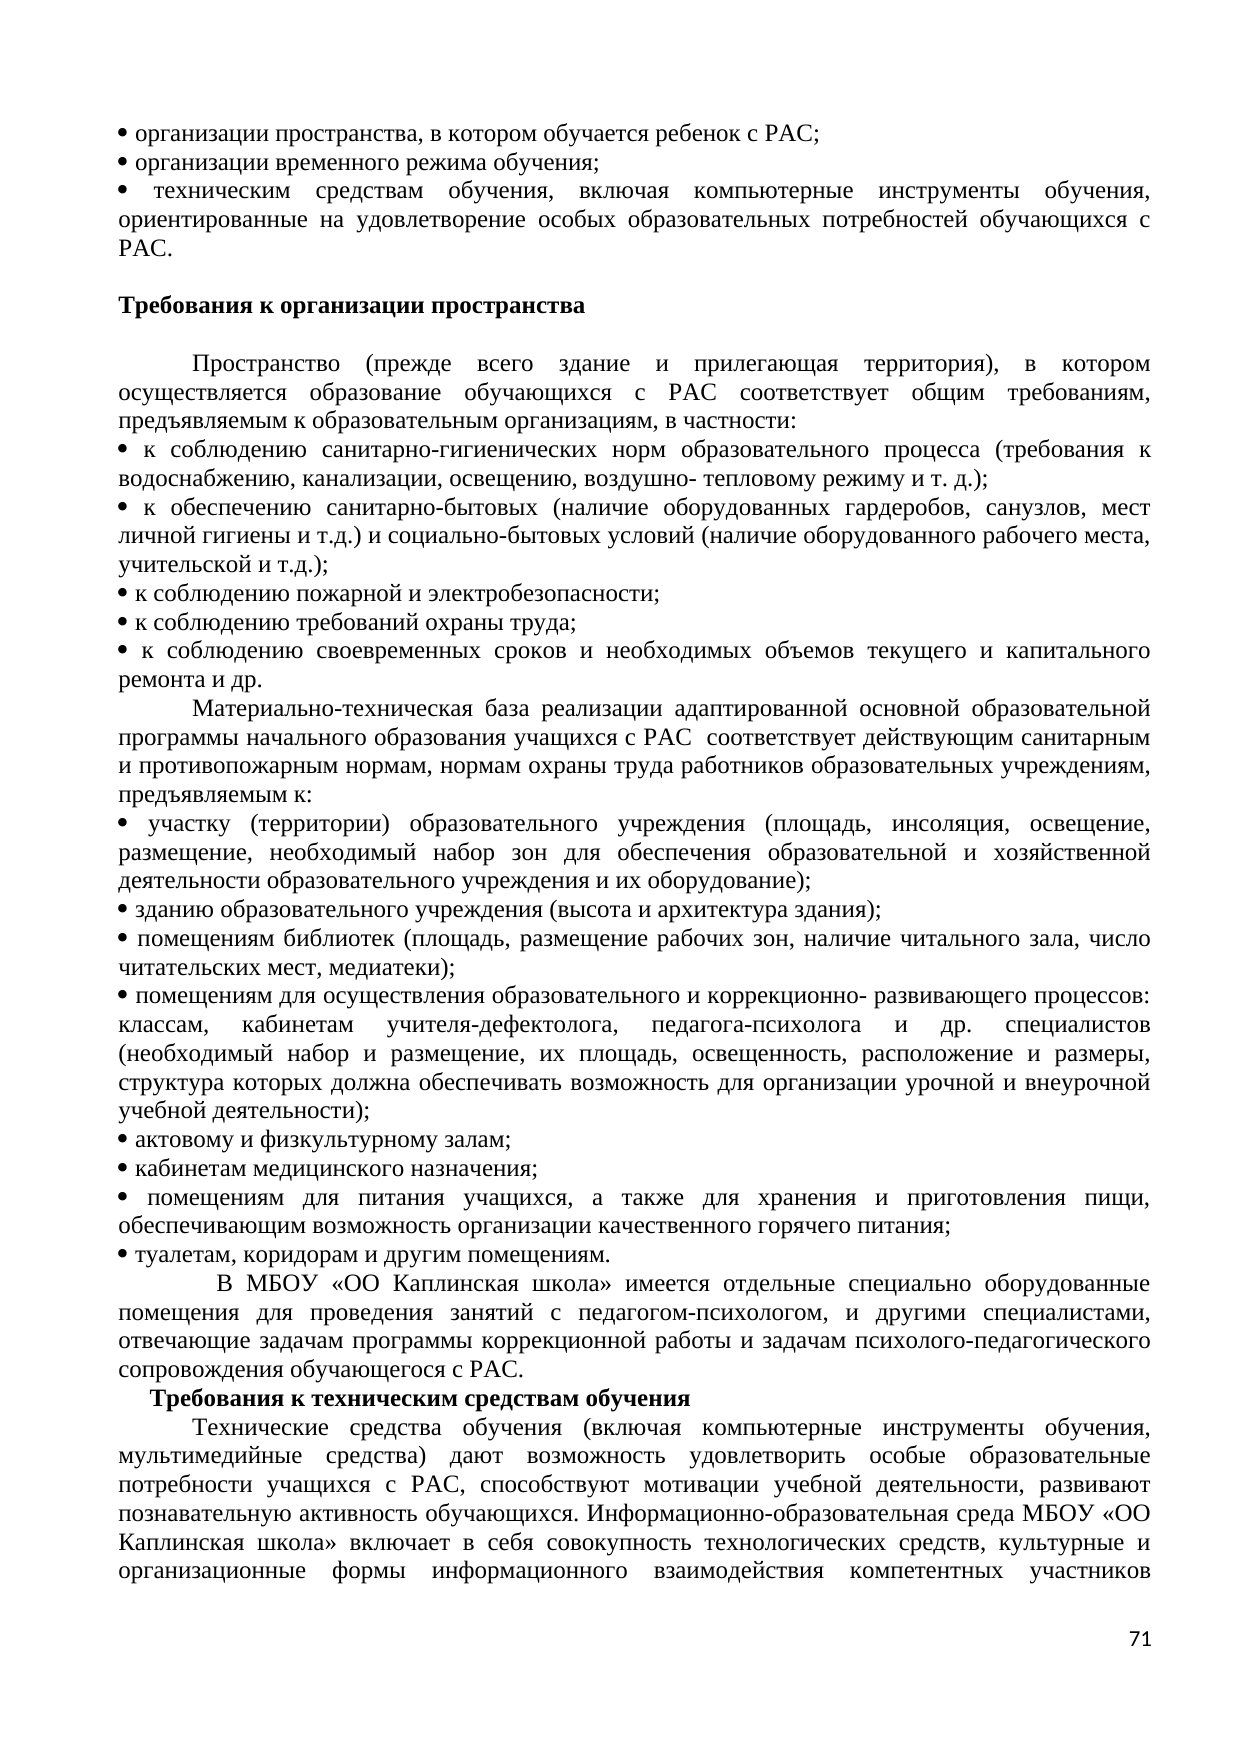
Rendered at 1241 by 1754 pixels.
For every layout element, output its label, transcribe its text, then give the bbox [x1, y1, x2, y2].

text Пространство (прежде всего здание и прилегающая территория), в котором осуществляется образование обучающихся с РАС соответствует общим требованиям, предъявляемым к образовательным организациям, в частности: [118, 348, 1152, 434]
text зданию образовательного учреждения (высота и архитектура здания); [118, 894, 1152, 923]
text участку (территории) образовательного учреждения (площадь, инсоляция, освещение, размещение, необходимый набор зон для обеспечения образовательной и хозяйственной деятельности образовательного учреждения и их оборудование); [118, 808, 1152, 894]
text организации временного режима обучения; [118, 147, 1152, 176]
text к соблюдению санитарно-гигиенических норм образовательного процесса (требования к водоснабжению, канализации, освещению, воздушно- тепловому режиму и т. д.); [118, 434, 1152, 492]
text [118, 1412, 1152, 1584]
text помещениям библиотек (площадь, размещение рабочих зон, наличие читального зала, число читательских мест, медиатеки); [118, 923, 1152, 981]
text актовому и физкультурному залам; [118, 1124, 1152, 1153]
text к соблюдению требований охраны труда; [118, 607, 1152, 636]
text Материально-техническая база реализации адаптированной основной образовательной программы начального образования учащихся с РАС соответствует действующим санитарным и противопожарным нормам, нормам охраны труда работников образовательных учреждениям, предъявляемым к: [118, 693, 1152, 808]
text к обеспечению санитарно-бытовых (наличие оборудованных гардеробов, санузлов, мест личной гигиены и т.д.) и социально-бытовых условий (наличие оборудованного рабочего места, учительской и т.д.); [118, 492, 1152, 578]
text помещениям для осуществления образовательного и коррекционно- развивающего процессов: классам, кабинетам учителя-дефектолога, педагога-психолога и др. специалистов (необходимый набор и размещение, их площадь, освещенность, расположение и размеры, структура которых должна обеспечивать возможность для организации урочной и внеурочной учебной деятельности); [118, 981, 1152, 1124]
text туалетам, коридорам и другим помещениям. [118, 1239, 1152, 1268]
text Требования к техническим средствам обучения [118, 1383, 1152, 1412]
text В МБОУ «ОО Каплинская школа» имеется отдельные специально оборудованные помещения для проведения занятий с педагогом-психологом, и другими специалистами, отвечающие задачам программы коррекционной работы и задачам психолого-педагогического сопровождения обучающегося с РАС. [118, 1268, 1152, 1383]
text помещениям для питания учащихся, а также для хранения и приготовления пищи, обеспечивающим возможность организации качественного горячего питания; [118, 1182, 1152, 1239]
text Требования к организации пространства [118, 291, 1152, 319]
text к соблюдению своевременных сроков и необходимых объемов текущего и капитального ремонта и др. [118, 636, 1152, 693]
text техническим средствам обучения, включая компьютерные инструменты обучения, ориентированные на удовлетворение особых образовательных потребностей обучающихся с РАС. [118, 176, 1152, 262]
text кабинетам медицинского назначения; [118, 1153, 1152, 1182]
text к соблюдению пожарной и электробезопасности; [118, 578, 1152, 607]
text организации пространства, в котором обучается ребенок с РАС; [118, 118, 1152, 147]
